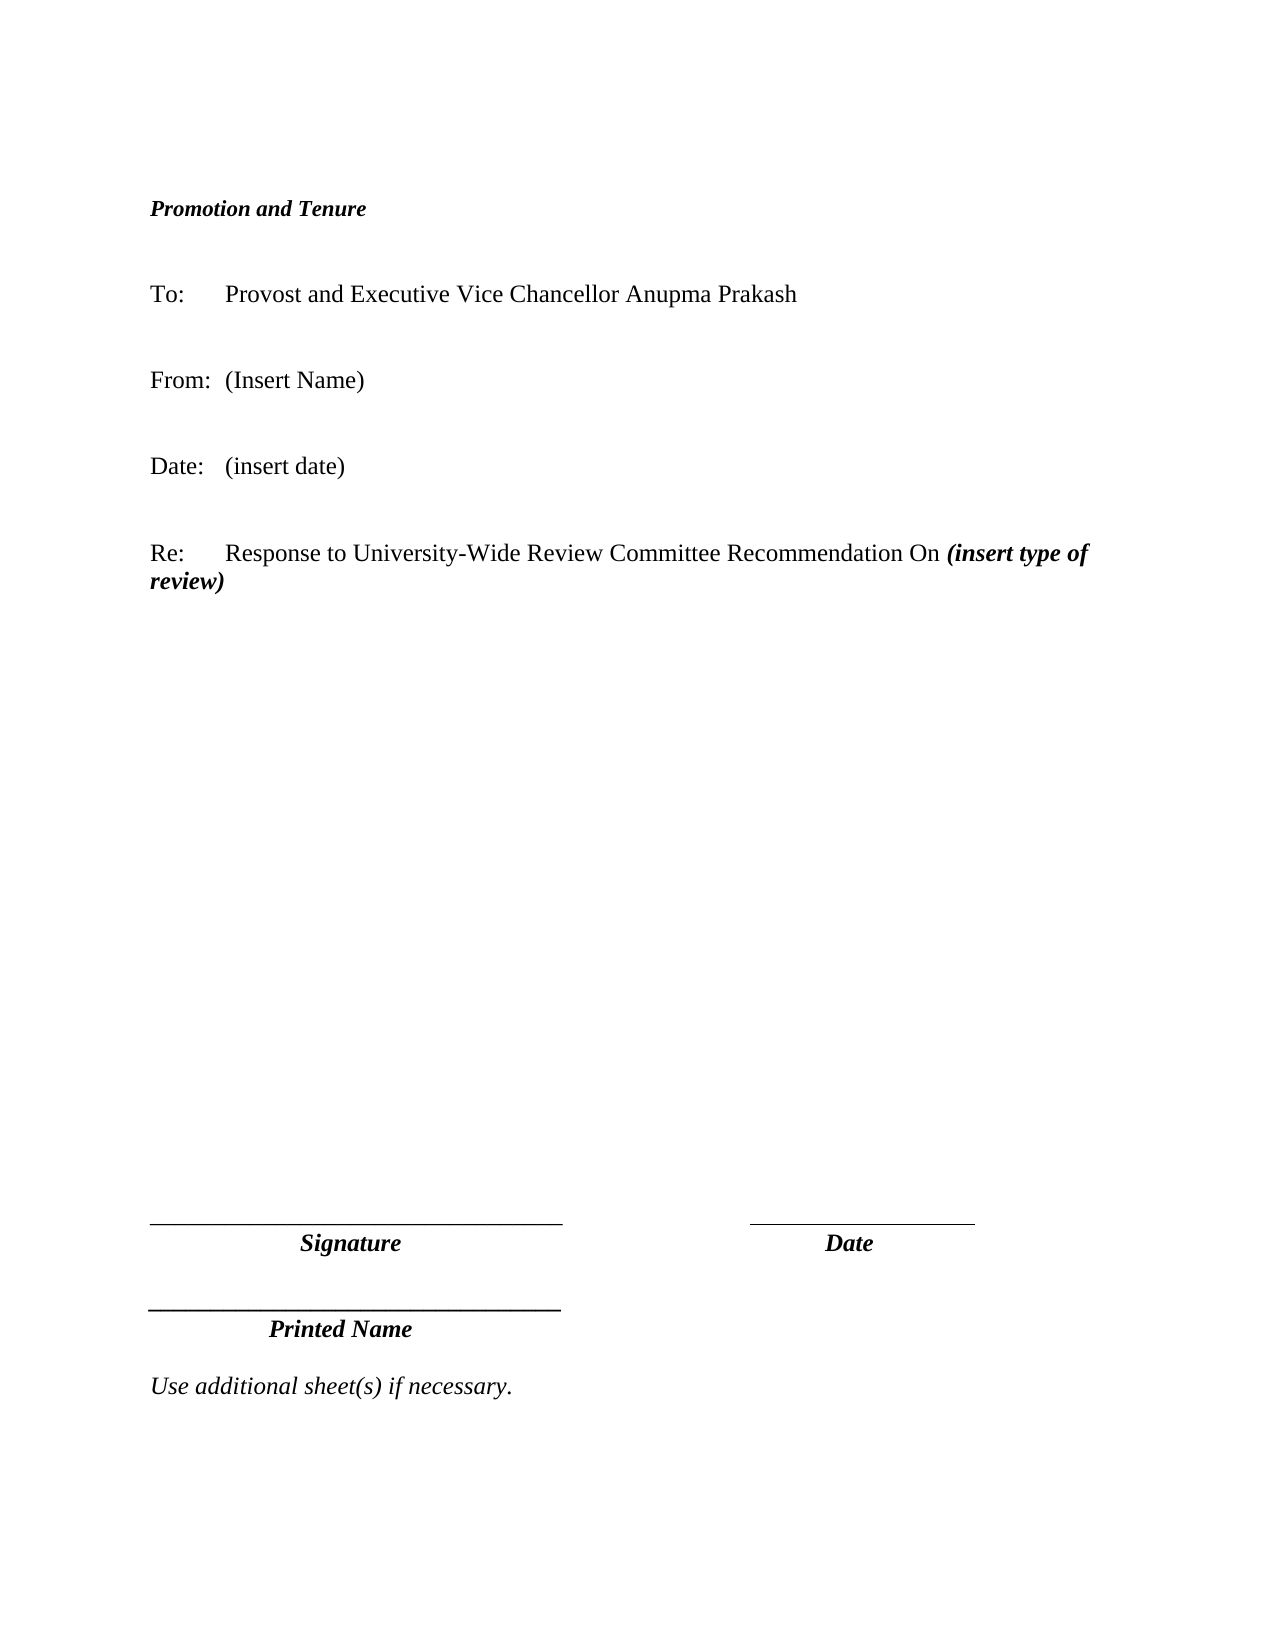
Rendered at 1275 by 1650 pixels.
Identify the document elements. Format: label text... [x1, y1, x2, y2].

text From: (Insert Name) [150, 365, 1162, 394]
text Date: (insert date) [150, 451, 1162, 480]
text Printed Name [150, 1314, 1162, 1343]
text Re: Response to University-Wide Review Committee Recommendation On (insert type of review) [150, 538, 1162, 595]
text Use additional sheet(s) if necessary. [150, 1371, 1162, 1400]
text _________________________________ [150, 1285, 1162, 1314]
text To: Provost and Executive Vice Chancellor Anupma Prakash [150, 279, 1162, 308]
text _________________________________ [150, 1199, 1162, 1228]
text Signature Date [150, 1228, 1162, 1256]
text Promotion and Tenure [150, 195, 1162, 221]
